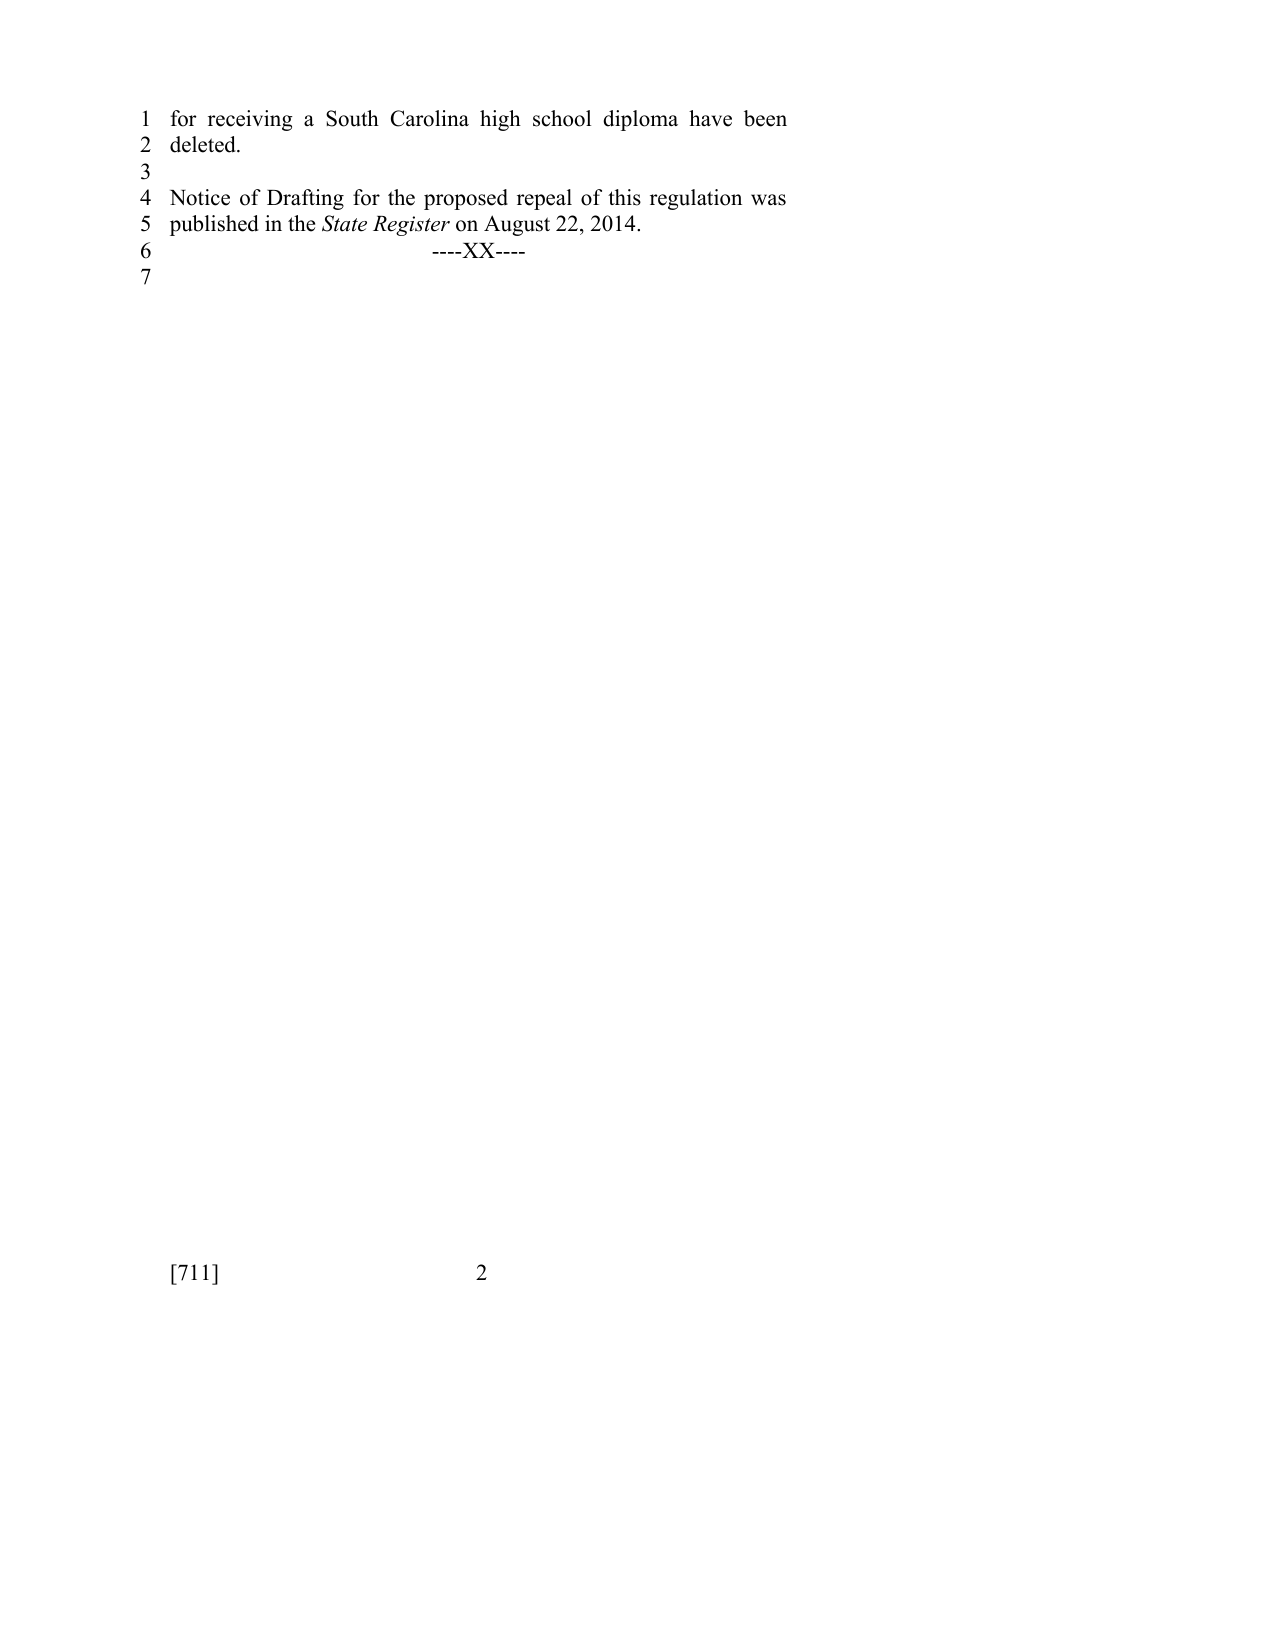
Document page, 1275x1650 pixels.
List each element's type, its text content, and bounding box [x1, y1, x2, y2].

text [169, 105, 787, 158]
text Notice of Drafting for the proposed repeal of this regulation was published in the State Register on August 22, 2014. [169, 184, 787, 237]
text ----XX---- [169, 237, 787, 263]
